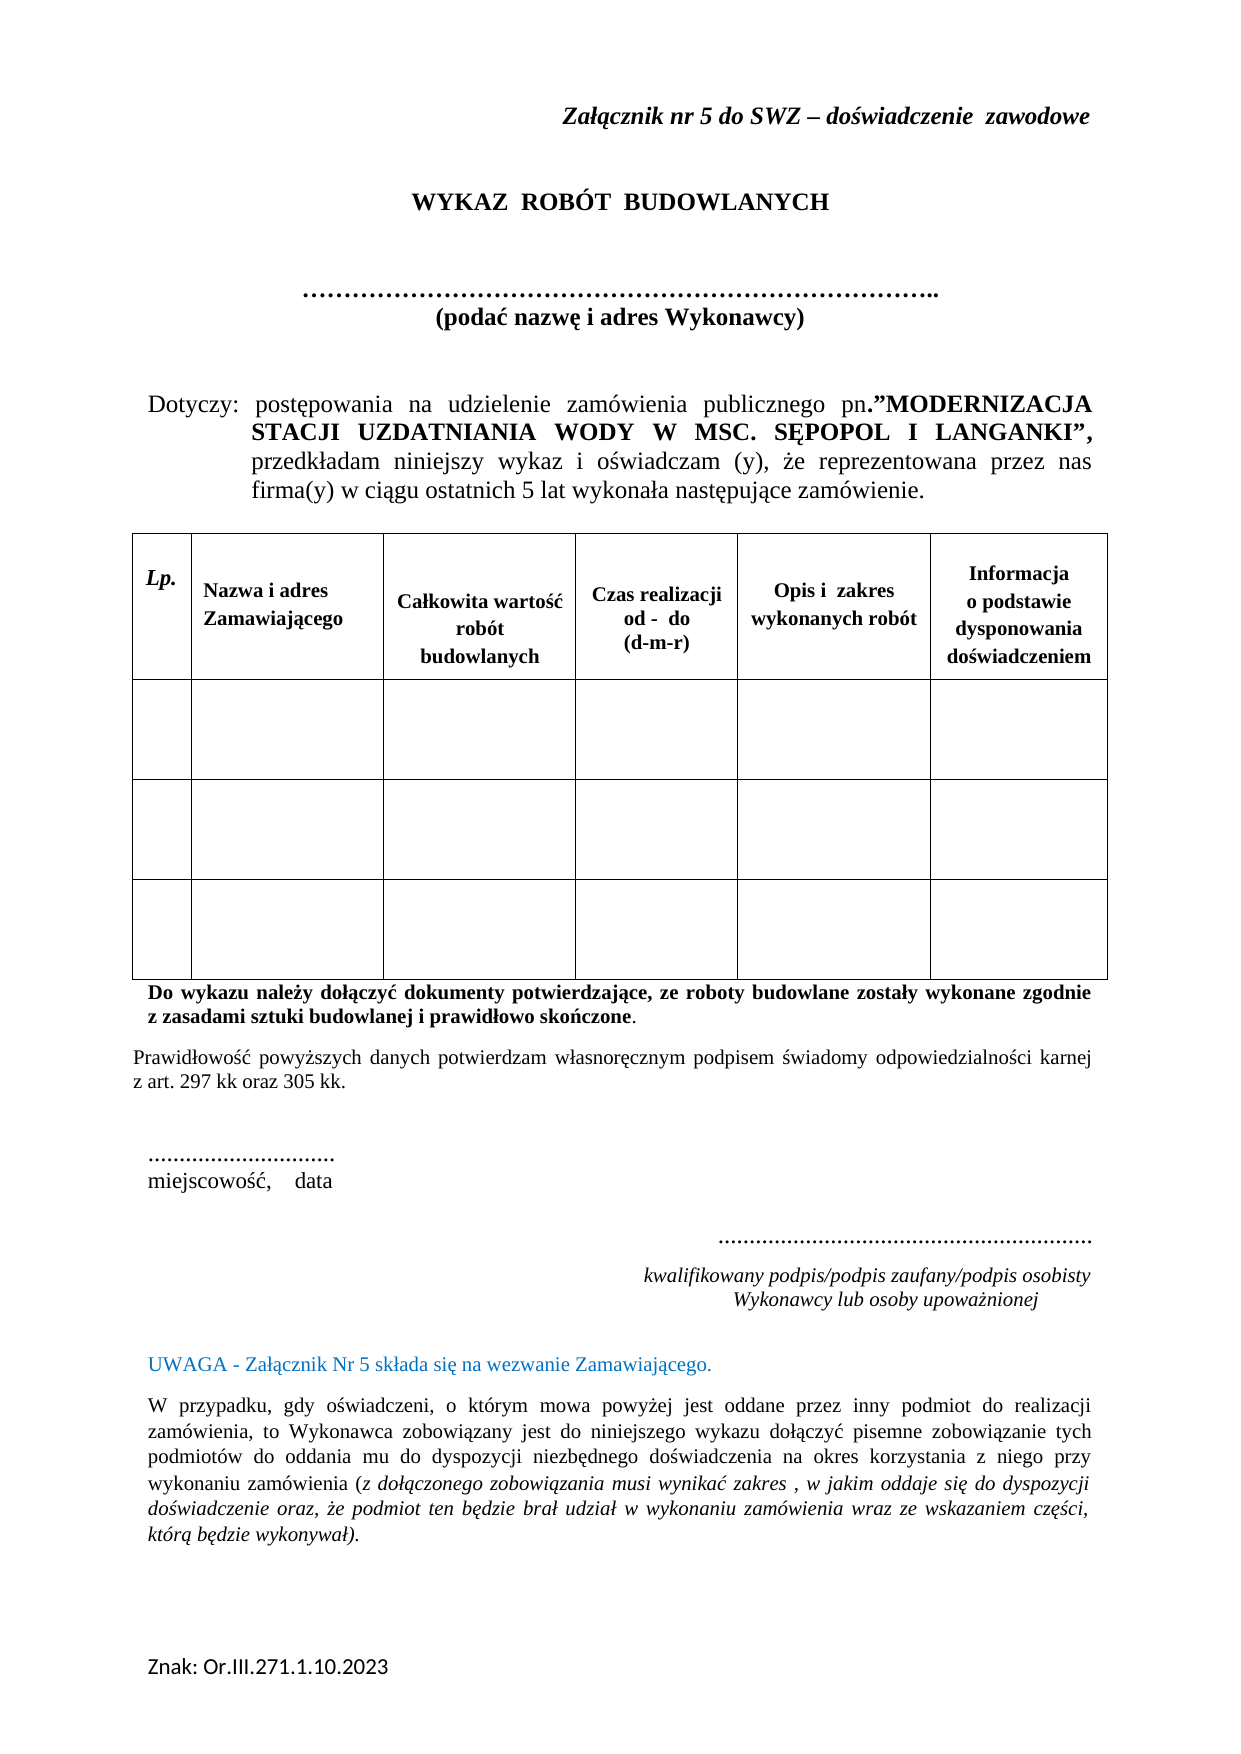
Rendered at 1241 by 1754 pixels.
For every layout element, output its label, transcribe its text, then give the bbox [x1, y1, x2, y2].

table_cell [133, 780, 191, 879]
table_cell [576, 780, 737, 879]
text WYKAZ ROBÓT BUDOWLANYCH [148, 187, 1093, 216]
table_header Całkowita wartość robót budowlanych [384, 534, 575, 679]
table_cell [738, 680, 930, 779]
table_cell [576, 680, 737, 779]
text (podać nazwę i adres Wykonawcy) [148, 302, 1093, 331]
table_cell [738, 780, 930, 879]
table_header Lp. [133, 534, 191, 679]
text .............................. [148, 1138, 1093, 1167]
table_cell [384, 680, 575, 779]
table_header Opis i zakres wykonanych robót [738, 534, 930, 679]
table_header Czas realizacji od - do (d-m-r) [576, 534, 737, 679]
text ............................................................ [148, 1220, 1093, 1249]
table_header Nazwa i adres Zamawiającego [192, 534, 383, 679]
table_cell [192, 780, 383, 879]
table_cell [192, 680, 383, 779]
table_cell [738, 880, 930, 979]
text ………………………………………………………………….. [148, 274, 1093, 302]
table_cell [384, 780, 575, 879]
table_cell [576, 880, 737, 979]
text miejscowość, data [148, 1167, 1093, 1193]
table_header Informacja o podstawie dysponowania doświadczeniem [931, 534, 1107, 679]
text Prawidłowość powyższych danych potwierdzam własnoręcznym podpisem świadomy odpowiedzialności karnej z art. 297 kk oraz 305 kk. [133, 1045, 1093, 1093]
text Dotyczy: postępowania na udzielenie zamówienia publicznego pn.”MODERNIZACJA STACJI UZDATNIANIA WODY W MSC. SĘPOPOL I LANGANKI”, przedkładam niniejszy wykaz i oświadczam (y), że reprezentowana przez nas firma(y) w ciągu ostatnich 5 lat wykonała następujące zamówienie. [148, 389, 1093, 504]
text UWAGA - Załącznik Nr 5 składa się na wezwanie Zamawiającego. [148, 1352, 1093, 1376]
table_cell [192, 880, 383, 979]
table_cell [384, 880, 575, 979]
text kwalifikowany podpis/podpis zaufany/podpis osobisty [148, 1263, 1093, 1287]
table_cell [931, 880, 1107, 979]
text W przypadku, gdy oświadczeni, o którym mowa powyżej jest oddane przez inny podmiot do realizacji zamówienia, to Wykonawca zobowiązany jest do niniejszego wykazu dołączyć pisemne zobowiązanie tych podmiotów do oddania mu do dyspozycji niezbędnego doświadczenia na okres korzystania z niego przy wykonaniu zamówienia (z dołączonego zobowiązania musi wynikać zakres , w jakim oddaje się do dyspozycji doświadczenie oraz, że podmiot ten będzie brał udział w wykonaniu zamówienia wraz ze wskazaniem części, którą będzie wykonywał). [148, 1393, 1093, 1546]
table_cell [133, 880, 191, 979]
text Załącznik nr 5 do SWZ – doświadczenie zawodowe [148, 101, 1093, 130]
table_cell [931, 680, 1107, 779]
text Wykonawcy lub osoby upoważnionej [148, 1287, 1093, 1311]
table_cell [133, 680, 191, 779]
table_cell [931, 780, 1107, 879]
text Do wykazu należy dołączyć dokumenty potwierdzające, ze roboty budowlane zostały wykonane zgodnie z zasadami sztuki budowlanej i prawidłowo skończone. [148, 980, 1093, 1028]
